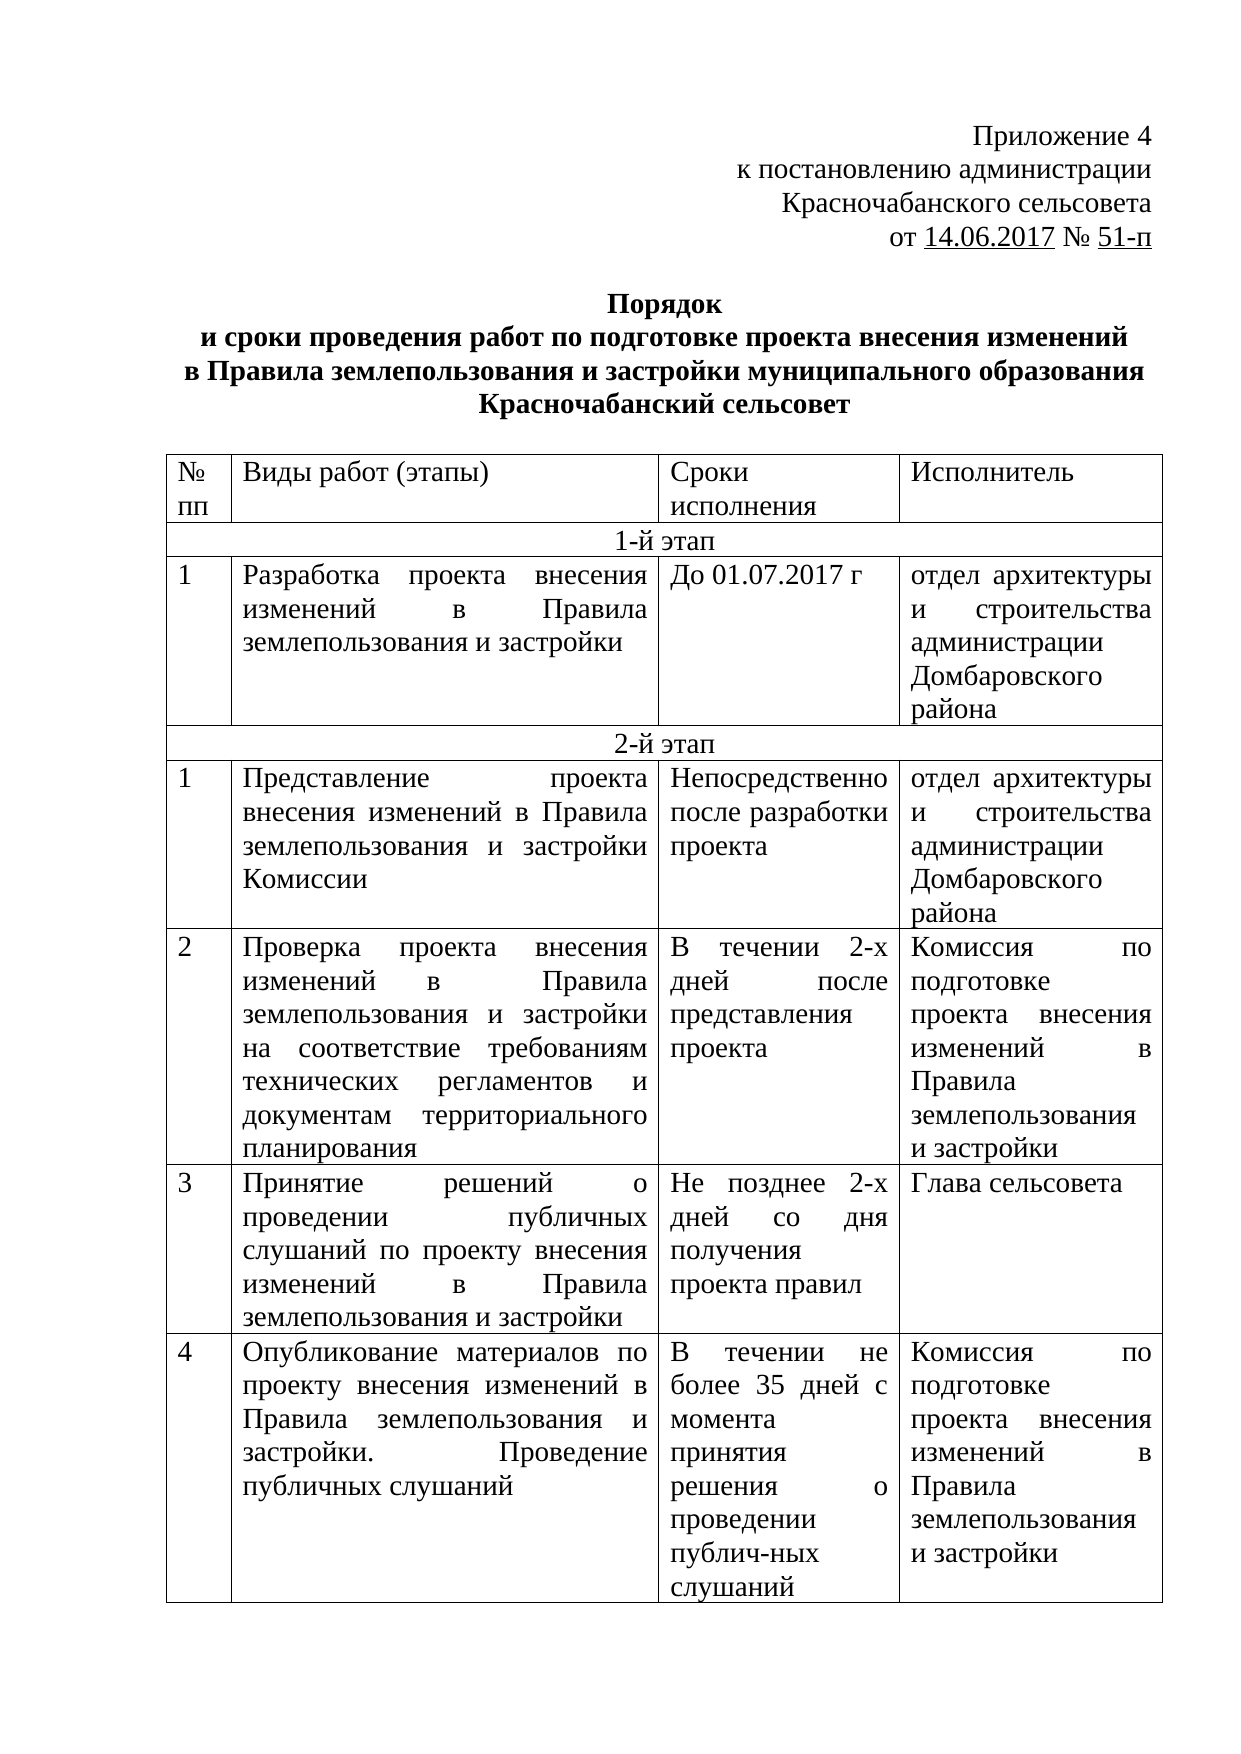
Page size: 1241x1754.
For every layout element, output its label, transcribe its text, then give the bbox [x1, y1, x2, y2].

table_cell До 01.07.2017 г [659, 557, 899, 725]
table_cell 3 [167, 1165, 231, 1333]
table_cell Проверка проекта внесения изменений в Правила землепользования и застройки на соответствие требованиям технических регламентов и документам территориального планирования [232, 929, 658, 1164]
table_cell Комиссия по подготовке проекта внесения изменений в Правила землепользования и застройки [900, 929, 1162, 1164]
table_cell В течении 2-х дней после представления проекта [659, 929, 899, 1164]
table_cell 1 [167, 557, 231, 725]
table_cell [900, 1334, 1162, 1602]
table_cell Непосредственно после разработки проекта [659, 761, 899, 928]
text в Правила землепользования и застройки муниципального образования [177, 353, 1152, 386]
table_cell В течении не более 35 дней с момента принятия решения о проведении публич-ных слушаний [659, 1334, 899, 1602]
table_cell Опубликование материалов по проекту внесения изменений в Правила землепользования и застройки. Проведение публичных слушаний [232, 1334, 658, 1602]
table_cell Не позднее 2-х дней со дня получения проекта правил [659, 1165, 899, 1333]
text Красночабанский сельсовет [177, 386, 1152, 420]
table_header Сроки исполнения [659, 455, 899, 522]
table_cell отдел архитектуры и строительства администрации Домбаровского района [900, 761, 1162, 928]
table_header Виды работ (этапы) [232, 455, 658, 522]
text и сроки проведения работ по подготовке проекта внесения изменений [177, 319, 1152, 353]
table_header № пп [167, 455, 231, 522]
text Порядок [177, 286, 1152, 319]
table_header Исполнитель [900, 455, 1162, 522]
table_cell 1-й этап [167, 523, 1162, 556]
table_cell 1 [167, 761, 231, 928]
text Красночабанского сельсовета [177, 185, 1152, 219]
table_cell Разработка проекта внесения изменений в Правила землепользования и застройки [232, 557, 658, 725]
text к постановлению администрации [177, 152, 1152, 185]
table_cell отдел архитектуры и строительства администрации Домбаровского района [900, 557, 1162, 725]
text Приложение 4 [177, 118, 1152, 152]
table_cell Принятие решений о проведении публичных слушаний по проекту внесения изменений в Правила землепользования и застройки [232, 1165, 658, 1333]
table_cell 4 [167, 1334, 231, 1602]
table_cell Представление проекта внесения изменений в Правила землепользования и застройки Комиссии [232, 761, 658, 928]
table_cell 2 [167, 929, 231, 1164]
table_cell Глава сельсовета [900, 1165, 1162, 1333]
text от 14.06.2017 № 51-п [177, 219, 1152, 252]
table_cell 2-й этап [167, 726, 1162, 759]
